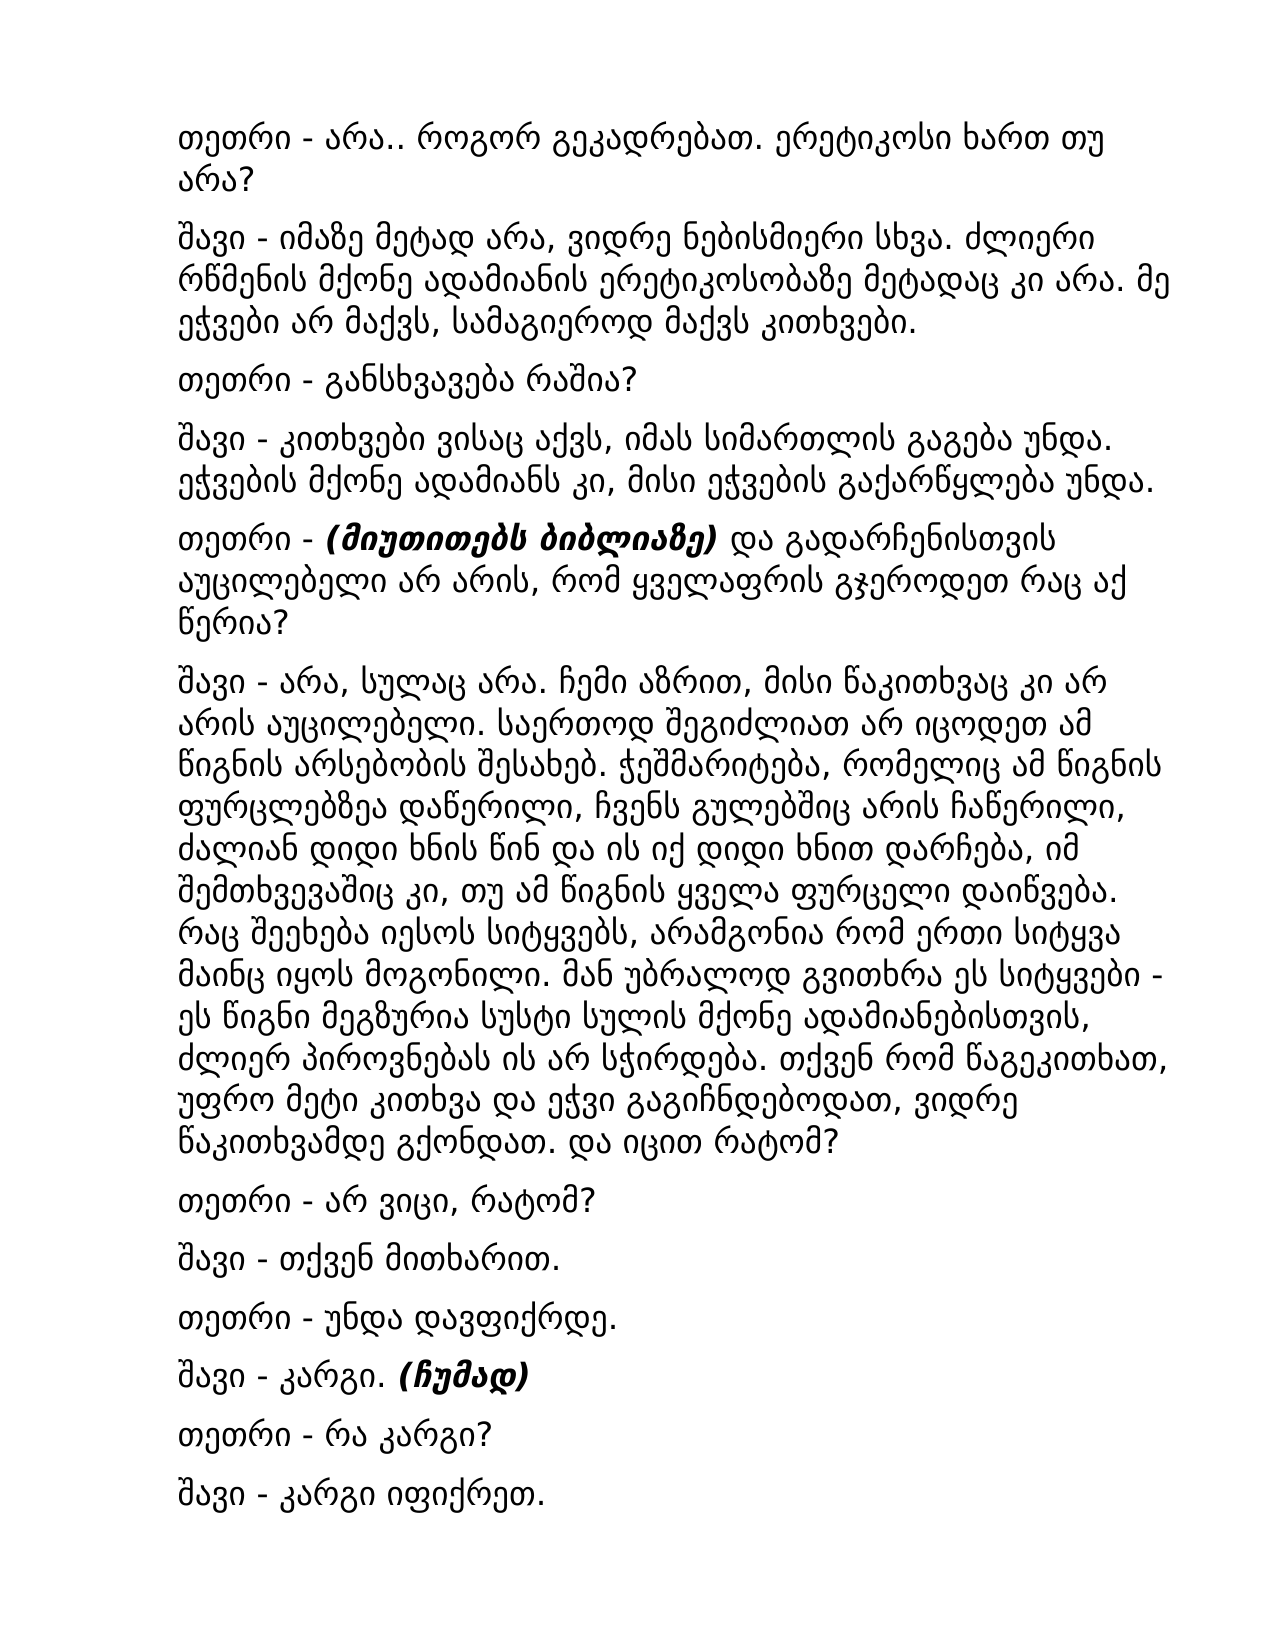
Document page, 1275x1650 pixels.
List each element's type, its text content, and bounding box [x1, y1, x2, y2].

text თეთრი - განსხვავება რაშია? [177, 361, 1186, 400]
text შავი - კარგი იფიქრეთ. [177, 1474, 1186, 1513]
text შავი - არა, სულაც არა. ჩემი აზრით, მისი წაკითხვაც კი არ არის აუცილებელი. საერთოდ შეგიძლიათ არ იცოდეთ ამ წიგნის არსებობის შესახებ. ჭეშმარიტება, რომელიც ამ წიგნის ფურცლებზეა დაწერილი, ჩვენს გულებშიც არის ჩაწერილი, ძალიან დიდი ხნის წინ და ის იქ დიდი ხნით დარჩება, იმ შემთხვევაშიც კი, თუ ამ წიგნის ყველა ფურცელი დაიწვება. რაც შეეხება იესოს სიტყვებს, არამგონია რომ ერთი სიტყვა მაინც იყოს მოგონილი. მან უბრალოდ გვითხრა ეს სიტყვები - ეს წიგნი მეგზურია სუსტი სულის მქონე ადამიანებისთვის, ძლიერ პიროვნებას ის არ სჭირდება. თქვენ რომ წაგეკითხათ, უფრო მეტი კითხვა და ეჭვი გაგიჩნდებოდათ, ვიდრე წაკითხვამდე გქონდათ. და იცით რატომ? [177, 662, 1186, 1162]
text თეთრი - რა კარგი? [177, 1415, 1186, 1454]
text შავი - კარგი. (ჩუმად) [177, 1357, 1186, 1396]
text თეთრი - (მიუთითებს ბიბლიაზე) და გადარჩენისთვის აუცილებელი არ არის, რომ ყველაფრის გჯეროდეთ რაც აქ წერია? [177, 520, 1186, 642]
text შავი - იმაზე მეტად არა, ვიდრე ნებისმიერი სხვა. ძლიერი რწმენის მქონე ადამიანის ერეტიკოსობაზე მეტადაც კი არა. მე ეჭვები არ მაქვს, სამაგიეროდ მაქვს კითხვები. [177, 218, 1186, 341]
text თეთრი - არა.. როგორ გეკადრებათ. ერეტიკოსი ხართ თუ არა? [177, 118, 1186, 199]
text თეთრი - უნდა დავფიქრდე. [177, 1298, 1186, 1337]
text შავი - კითხვები ვისაც აქვს, იმას სიმართლის გაგება უნდა. ეჭვების მქონე ადამიანს კი, მისი ეჭვების გაქარწყლება უნდა. [177, 419, 1186, 500]
text თეთრი - არ ვიცი, რატომ? [177, 1181, 1186, 1220]
text შავი - თქვენ მითხარით. [177, 1240, 1186, 1279]
